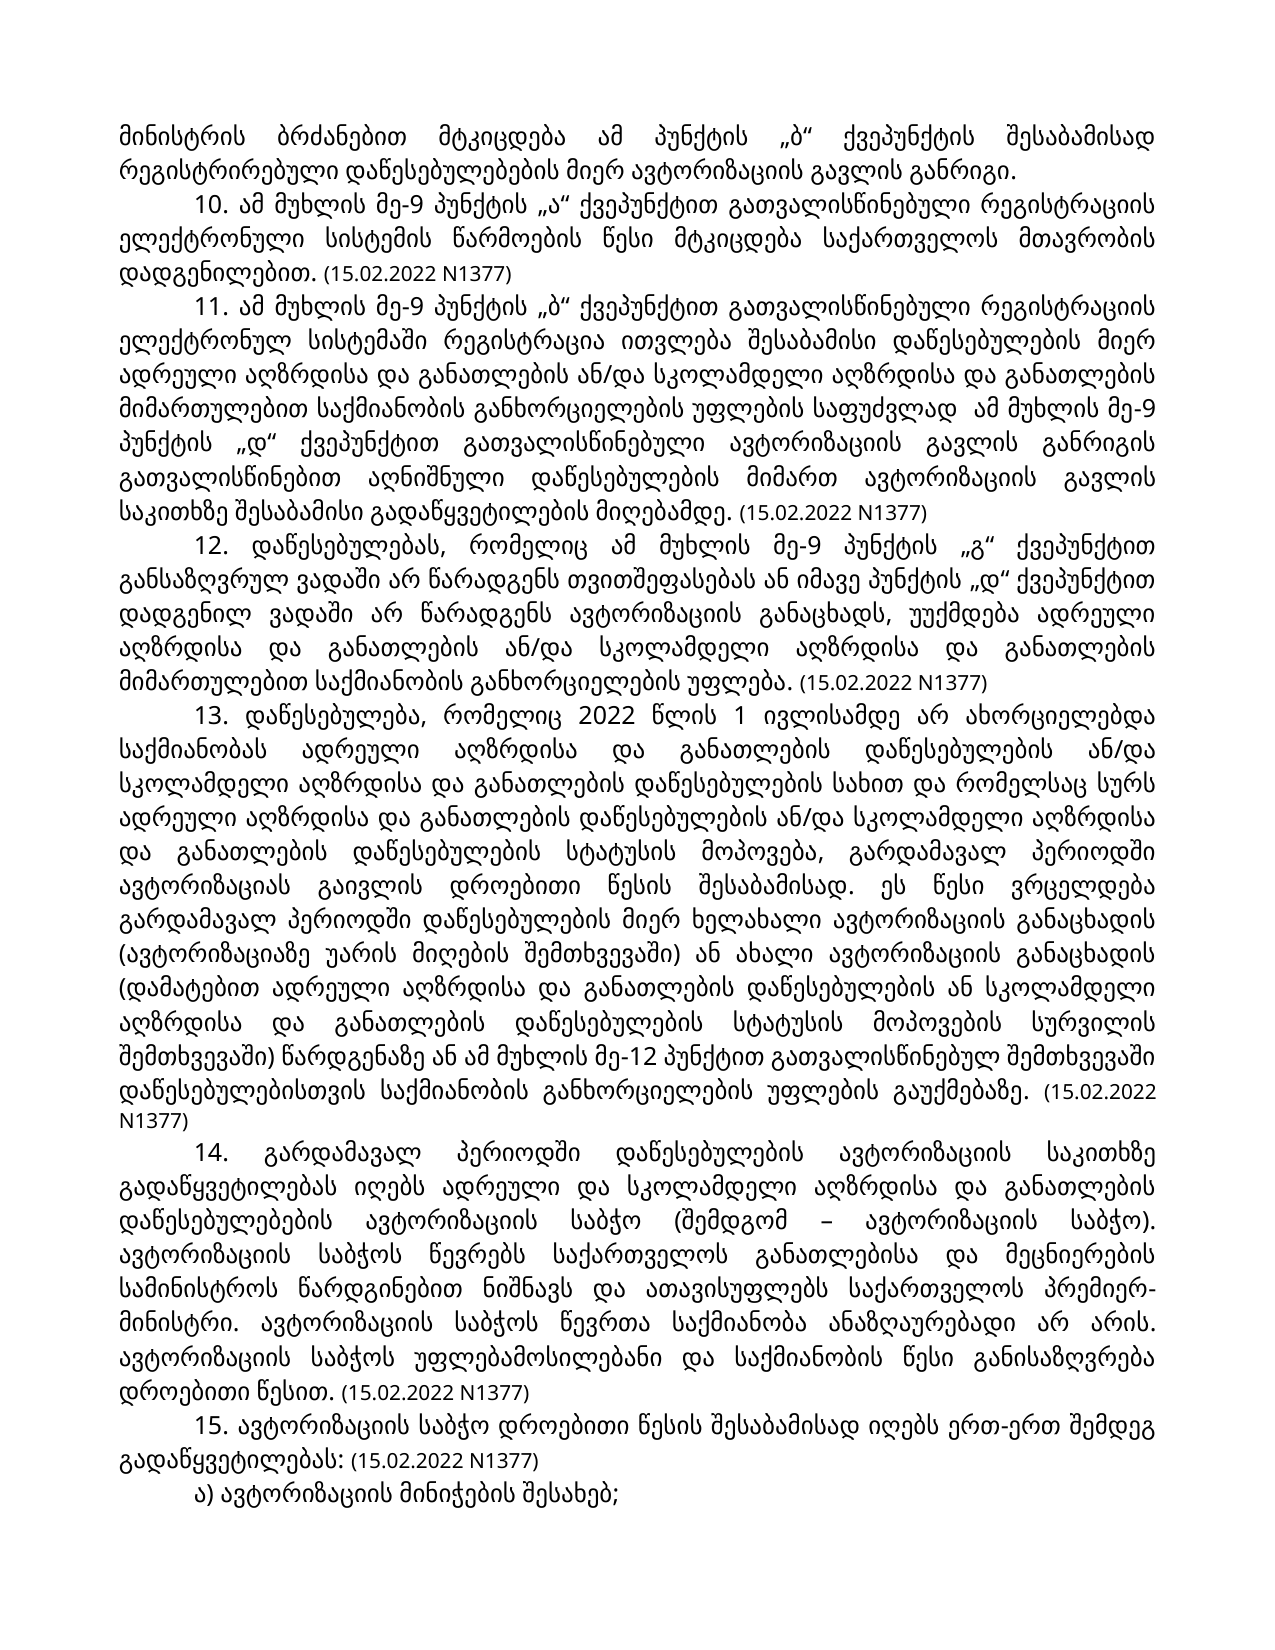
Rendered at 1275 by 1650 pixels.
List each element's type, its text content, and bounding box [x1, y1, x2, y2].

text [118, 118, 1156, 187]
text 11. ამ მუხლის მე-9 პუნქტის „ბ“ ქვეპუნქტით გათვალისწინებული რეგისტრაციის ელექტრონულ სისტემაში რეგისტრაცია ითვლება შესაბამისი დაწესებულების მიერ ადრეული აღზრდისა და განათლების ან/და სკოლამდელი აღზრდისა და განათლების მიმართულებით საქმიანობის განხორციელების უფლების საფუძვლად ამ მუხლის მე-9 პუნქტის „დ“ ქვეპუნქტით გათვალისწინებული ავტორიზაციის გავლის განრიგის გათვალისწინებით აღნიშნული დაწესებულების მიმართ ავტორიზაციის გავლის საკითხზე შესაბამისი გადაწყვეტილების მიღებამდე. (15.02.2022 N1377) [118, 289, 1156, 527]
text 13. დაწესებულება, რომელიც 2022 წლის 1 ივლისამდე არ ახორციელებდა საქმიანობას ადრეული აღზრდისა და განათლების დაწესებულების ან/და სკოლამდელი აღზრდისა და განათლების დაწესებულების სახით და რომელსაც სურს ადრეული აღზრდისა და განათლების დაწესებულების ან/და სკოლამდელი აღზრდისა და განათლების დაწესებულების სტატუსის მოპოვება, გარდამავალ პერიოდში ავტორიზაციას გაივლის დროებითი წესის შესაბამისად. ეს წესი ვრცელდება გარდამავალ პერიოდში დაწესებულების მიერ ხელახალი ავტორიზაციის განაცხადის (ავტორიზაციაზე უარის მიღების შემთხვევაში) ან ახალი ავტორიზაციის განაცხადის (დამატებით ადრეული აღზრდისა და განათლების დაწესებულების ან სკოლამდელი აღზრდისა და განათლების დაწესებულების სტატუსის მოპოვების სურვილის შემთხვევაში) წარდგენაზე ან ამ მუხლის მე-12 პუნქტით გათვალისწინებულ შემთხვევაში დაწესებულებისთვის საქმიანობის განხორციელების უფლების გაუქმებაზე. (15.02.2022 N1377) [118, 698, 1156, 1135]
text 14. გარდამავალ პერიოდში დაწესებულების ავტორიზაციის საკითხზე გადაწყვეტილებას იღებს ადრეული და სკოლამდელი აღზრდისა და განათლების დაწესებულებების ავტორიზაციის საბჭო (შემდგომ – ავტორიზაციის საბჭო). ავტორიზაციის საბჭოს წევრებს საქართველოს განათლებისა და მეცნიერების სამინისტროს წარდგინებით ნიშნავს და ათავისუფლებს საქართველოს პრემიერ-მინისტრი. ავტორიზაციის საბჭოს წევრთა საქმიანობა ანაზღაურებადი არ არის. ავტორიზაციის საბჭოს უფლებამოსილებანი და საქმიანობის წესი განისაზღვრება დროებითი წესით. (15.02.2022 N1377) [118, 1135, 1156, 1407]
text ა) ავტორიზაციის მინიჭების შესახებ; [118, 1475, 1156, 1509]
text 15. ავტორიზაციის საბჭო დროებითი წესის შესაბამისად იღებს ერთ-ერთ შემდეგ გადაწყვეტილებას: (15.02.2022 N1377) [118, 1407, 1156, 1475]
text 12. დაწესებულებას, რომელიც ამ მუხლის მე-9 პუნქტის „გ“ ქვეპუნქტით განსაზღვრულ ვადაში არ წარადგენს თვითშეფასებას ან იმავე პუნქტის „დ“ ქვეპუნქტით დადგენილ ვადაში არ წარადგენს ავტორიზაციის განაცხადს, უუქმდება ადრეული აღზრდისა და განათლების ან/და სკოლამდელი აღზრდისა და განათლების მიმართულებით საქმიანობის განხორციელების უფლება. (15.02.2022 N1377) [118, 527, 1156, 698]
text 10. ამ მუხლის მე-9 პუნქტის „ა“ ქვეპუნქტით გათვალისწინებული რეგისტრაციის ელექტრონული სისტემის წარმოების წესი მტკიცდება საქართველოს მთავრობის დადგენილებით. (15.02.2022 N1377) [118, 187, 1156, 289]
